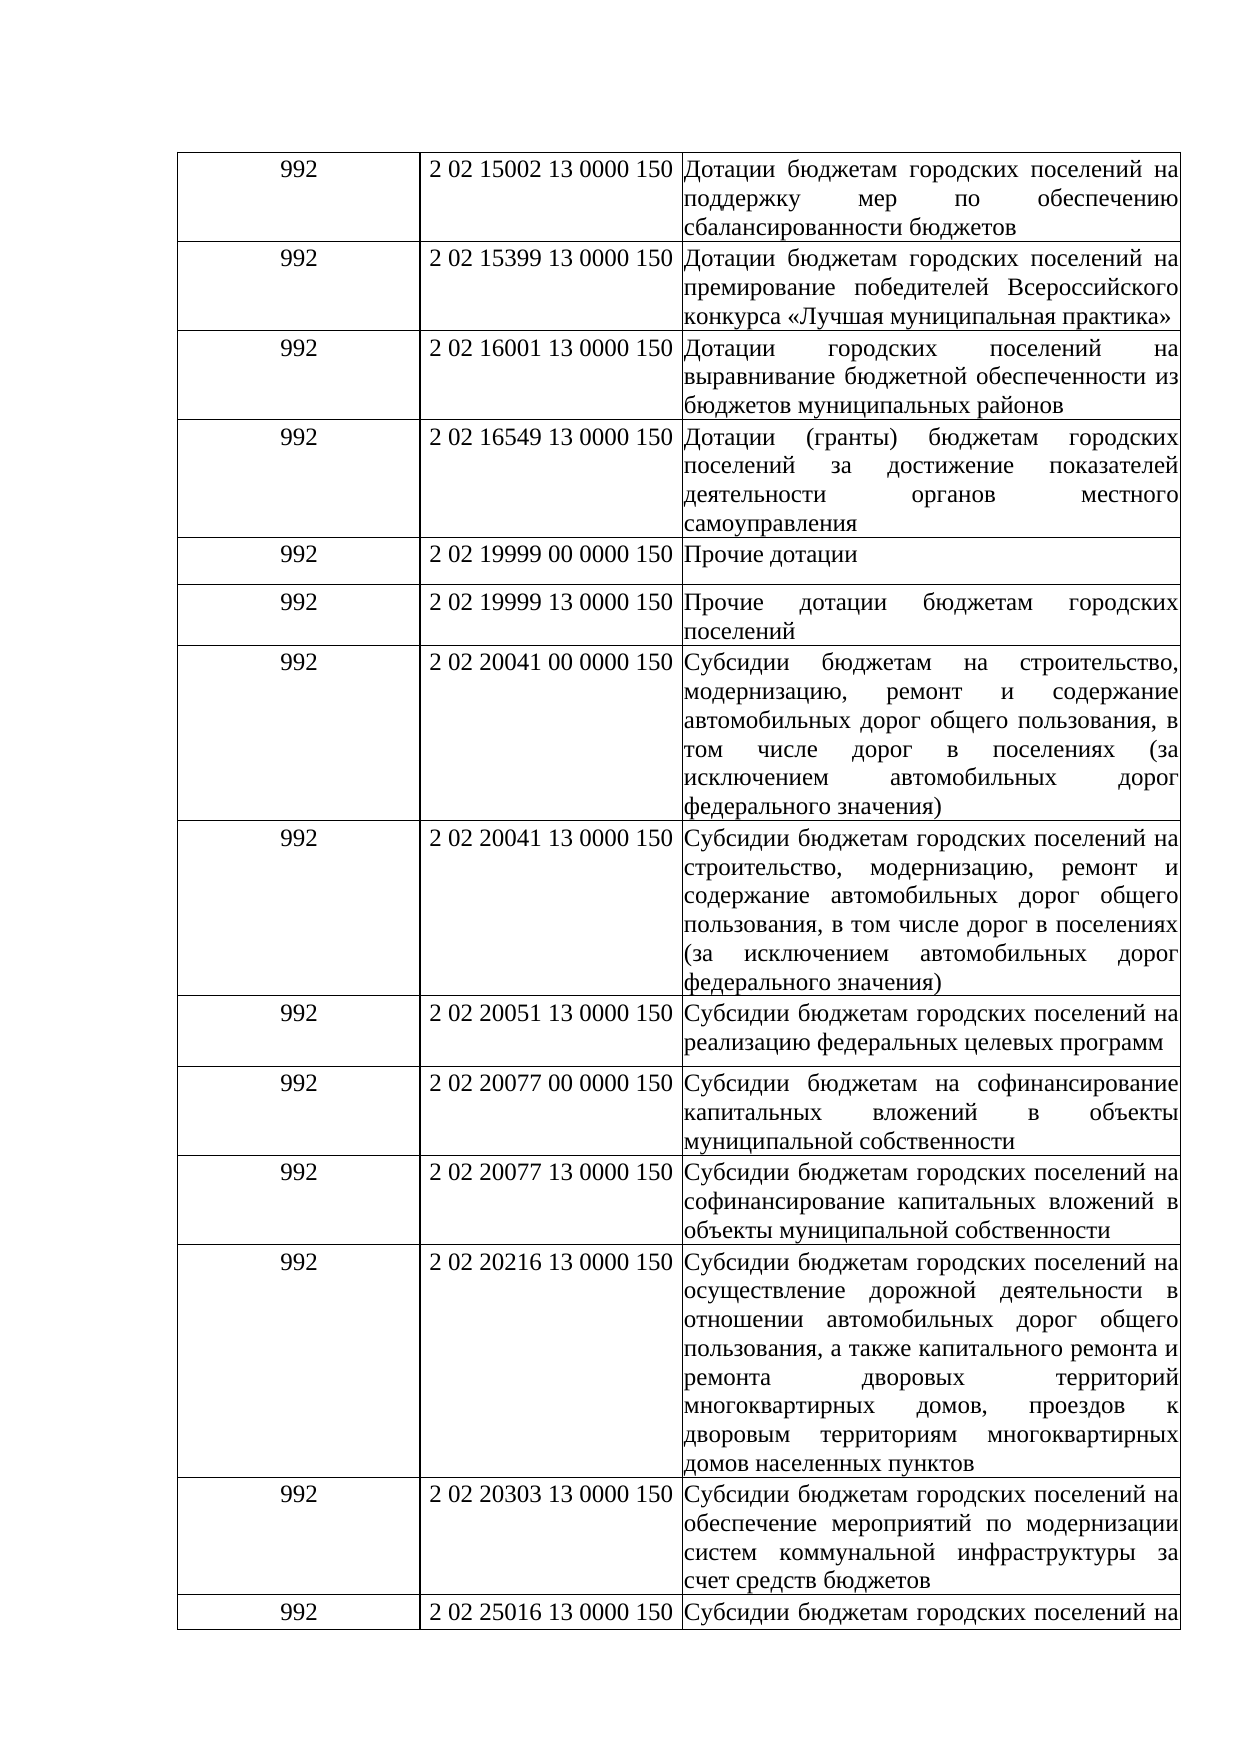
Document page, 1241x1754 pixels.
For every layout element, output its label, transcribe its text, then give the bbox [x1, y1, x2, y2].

table_cell 2 02 15002 13 0000 150 [421, 153, 682, 241]
table_cell 992 [178, 153, 419, 241]
table_cell 992 [178, 996, 419, 1066]
table_cell 992 [178, 242, 419, 330]
table_cell 992 [178, 1156, 419, 1244]
table_cell 992 [178, 1245, 419, 1477]
table_cell 992 [178, 420, 419, 537]
table_cell 2 02 20303 13 0000 150 [421, 1478, 682, 1594]
table_cell 992 [178, 538, 419, 584]
table_cell 992 [178, 585, 419, 645]
table_cell 2 02 16549 13 0000 150 [421, 420, 682, 537]
table_cell 992 [178, 821, 419, 995]
table_cell 2 02 20051 13 0000 150 [421, 996, 682, 1066]
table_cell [683, 1595, 1180, 1629]
table_cell 2 02 20077 13 0000 150 [421, 1156, 682, 1244]
table_cell Субсидии бюджетам городских поселений на софинансирование капитальных вложений в объекты муниципальной собственности [683, 1156, 1180, 1244]
table_cell Прочие дотации [683, 538, 1180, 584]
table_cell 2 02 15399 13 0000 150 [421, 242, 682, 330]
table_cell 992 [178, 331, 419, 419]
table_cell Субсидии бюджетам городских поселений на реализацию федеральных целевых программ [683, 996, 1180, 1066]
table_cell 2 02 20041 13 0000 150 [421, 821, 682, 995]
table_cell 2 02 20216 13 0000 150 [421, 1245, 682, 1477]
table_cell Субсидии бюджетам городских поселений на осуществление дорожной деятельности в отношении автомобильных дорог общего пользования, а также капитального ремонта и ремонта дворовых территорий многоквартирных домов, проездов к дворовым территориям многоквартирных домов населенных пунктов [683, 1245, 1180, 1477]
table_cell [421, 1595, 682, 1629]
table_cell Дотации бюджетам городских поселений на поддержку мер по обеспечению сбалансированности бюджетов [683, 153, 1180, 241]
table_cell 992 [178, 1478, 419, 1594]
table_cell Субсидии бюджетам городских поселений на строительство, модернизацию, ремонт и содержание автомобильных дорог общего пользования, в том числе дорог в поселениях (за исключением автомобильных дорог федерального значения) [683, 821, 1180, 995]
table_cell Дотации городских поселений на выравнивание бюджетной обеспеченности из бюджетов муниципальных районов [683, 331, 1180, 419]
table_cell Прочие дотации бюджетам городских поселений [683, 585, 1180, 645]
table_cell 2 02 20041 00 0000 150 [421, 646, 682, 820]
table_cell 2 02 19999 00 0000 150 [421, 538, 682, 584]
table_cell 2 02 19999 13 0000 150 [421, 585, 682, 645]
table_cell Субсидии бюджетам на строительство, модернизацию, ремонт и содержание автомобильных дорог общего пользования, в том числе дорог в поселениях (за исключением автомобильных дорог федерального значения) [683, 646, 1180, 820]
table_cell 992 [178, 1067, 419, 1155]
table_cell 992 [178, 1595, 419, 1629]
table_cell Дотации (гранты) бюджетам городских поселений за достижение показателей деятельности органов местного самоуправления [683, 420, 1180, 537]
table_cell Субсидии бюджетам на софинансирование капитальных вложений в объекты муниципальной собственности [683, 1067, 1180, 1155]
table_cell 2 02 20077 00 0000 150 [421, 1067, 682, 1155]
table_cell 2 02 16001 13 0000 150 [421, 331, 682, 419]
table_cell 992 [178, 646, 419, 820]
table_cell Субсидии бюджетам городских поселений на обеспечение мероприятий по модернизации систем коммунальной инфраструктуры за счет средств бюджетов [683, 1478, 1180, 1594]
table_cell Дотации бюджетам городских поселений на премирование победителей Всероссийского конкурса «Лучшая муниципальная практика» [683, 242, 1180, 330]
